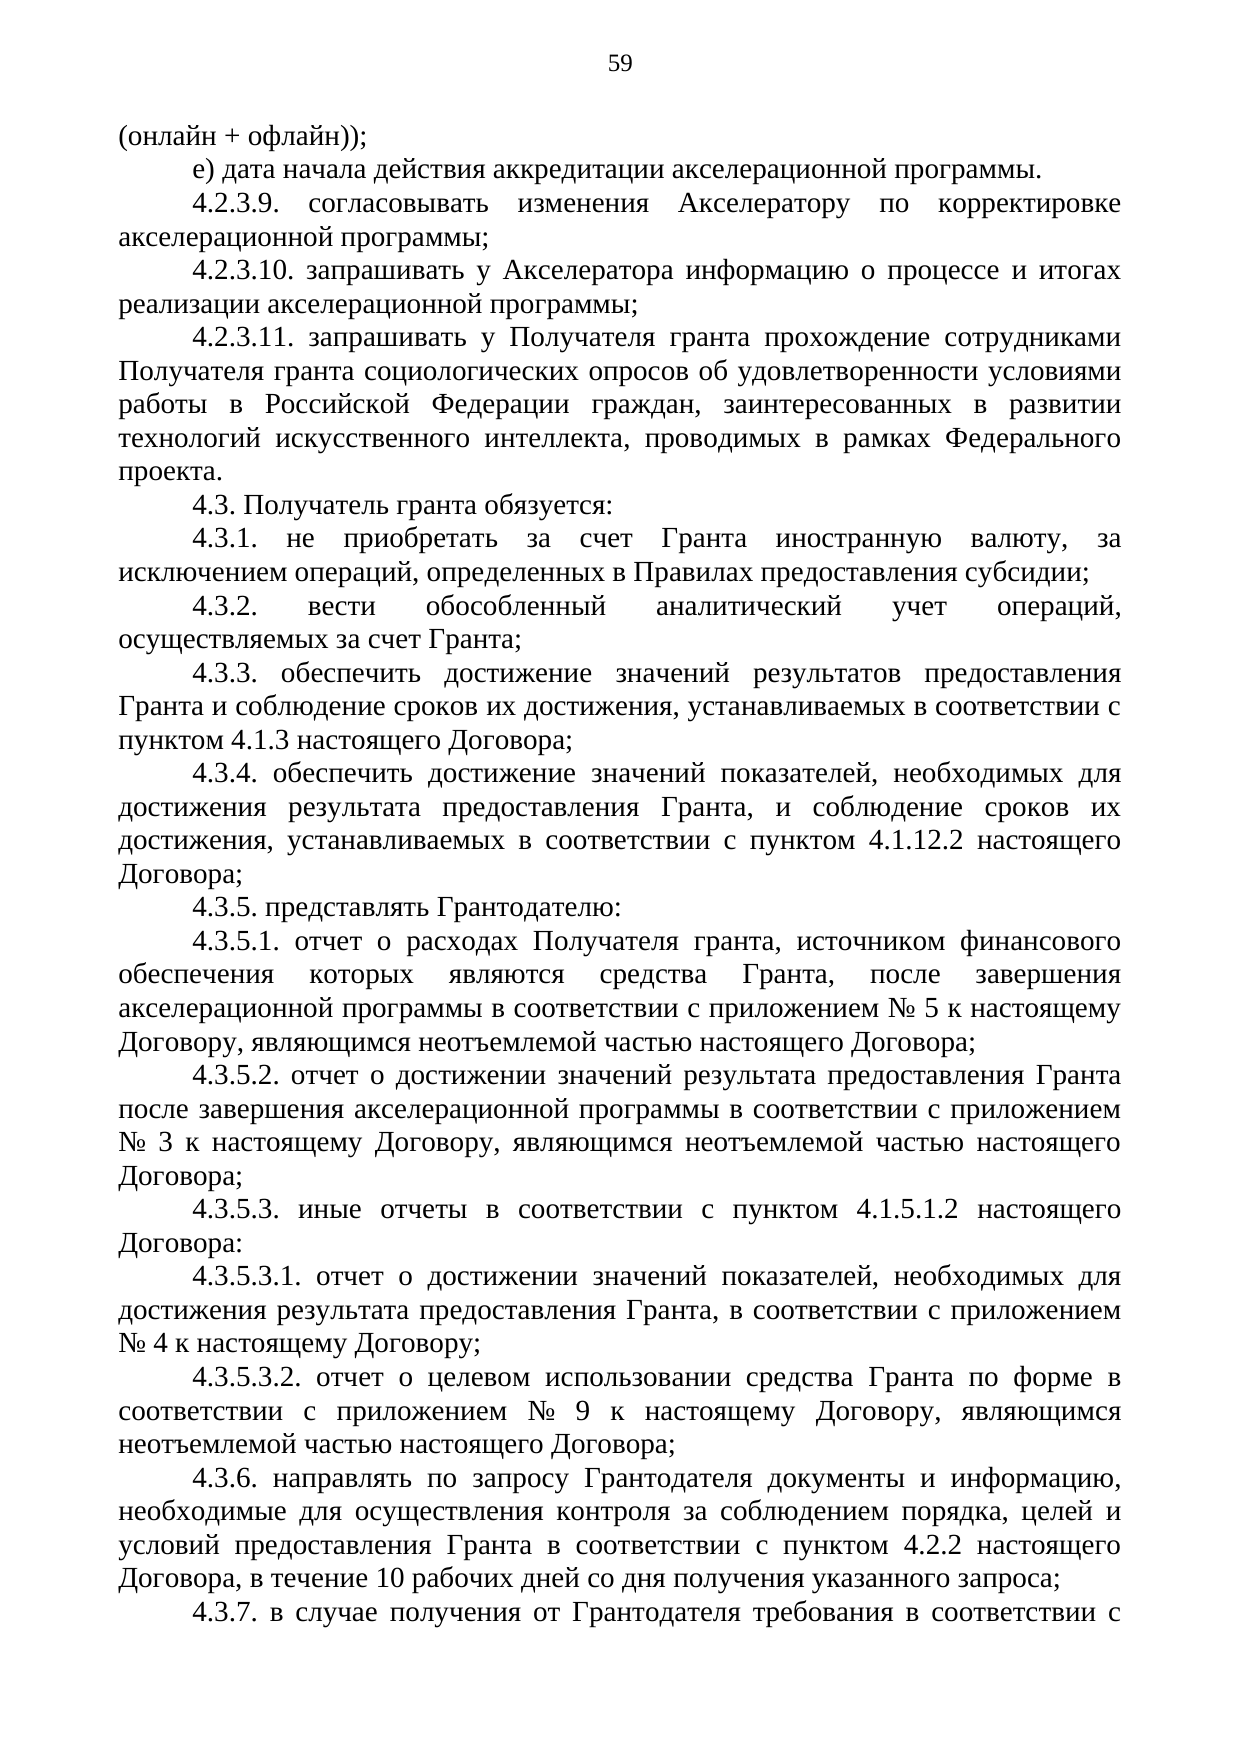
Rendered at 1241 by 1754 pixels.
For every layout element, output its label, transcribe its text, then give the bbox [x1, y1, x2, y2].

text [118, 118, 1122, 152]
text е) дата начала действия аккредитации акселерационной программы. [118, 152, 1122, 185]
text 4.3.2. вести обособленный аналитический учет операций, осуществляемых за счет Гранта; [118, 588, 1122, 655]
text 4.3.1. не приобретать за счет Гранта иностранную валюту, за исключением операций, определенных в Правилах предоставления субсидии; [118, 521, 1122, 588]
text 4.2.3.11. запрашивать у Получателя гранта прохождение сотрудниками Получателя гранта социологических опросов об удовлетворенности условиями работы в Российской Федерации граждан, заинтересованных в развитии технологий искусственного интеллекта, проводимых в рамках Федерального проекта. [118, 319, 1122, 487]
text 4.3.3. обеспечить достижение значений результатов предоставления Гранта и соблюдение сроков их достижения, устанавливаемых в соответствии с пунктом 4.1.3 настоящего Договора; [118, 655, 1122, 755]
text 4.3.5. представлять Грантодателю: [118, 889, 1122, 923]
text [118, 1594, 1122, 1627]
text 4.2.3.10. запрашивать у Акселератора информацию о процессе и итогах реализации акселерационной программы; [118, 252, 1122, 319]
text 4.3.5.3.1. отчет о достижении значений показателей, необходимых для достижения результата предоставления Гранта, в соответствии с приложением № 4 к настоящему Договору; [118, 1258, 1122, 1359]
text 4.2.3.9. согласовывать изменения Акселератору по корректировке акселерационной программы; [118, 185, 1122, 252]
text 4.3.5.3. иные отчеты в соответствии с пунктом 4.1.5.1.2 настоящего Договора: [118, 1191, 1122, 1258]
text 4.3.5.2. отчет о достижении значений результата предоставления Гранта после завершения акселерационной программы в соответствии с приложением № 3 к настоящему Договору, являющимся неотъемлемой частью настоящего Договора; [118, 1057, 1122, 1191]
text 4.3.5.1. отчет о расходах Получателя гранта, источником финансового обеспечения которых являются средства Гранта, после завершения акселерационной программы в соответствии с приложением № 5 к настоящему Договору, являющимся неотъемлемой частью настоящего Договора; [118, 923, 1122, 1057]
text 4.3.5.3.2. отчет о целевом использовании средства Гранта по форме в соответствии с приложением № 9 к настоящему Договору, являющимся неотъемлемой частью настоящего Договора; [118, 1359, 1122, 1460]
text 4.3.4. обеспечить достижение значений показателей, необходимых для достижения результата предоставления Гранта, и соблюдение сроков их достижения, устанавливаемых в соответствии с пунктом 4.1.12.2 настоящего Договора; [118, 755, 1122, 889]
text 4.3. Получатель гранта обязуется: [118, 487, 1122, 521]
text 4.3.6. направлять по запросу Грантодателя документы и информацию, необходимые для осуществления контроля за соблюдением порядка, целей и условий предоставления Гранта в соответствии с пунктом 4.2.2 настоящего Договора, в течение 10 рабочих дней со дня получения указанного запроса; [118, 1460, 1122, 1594]
